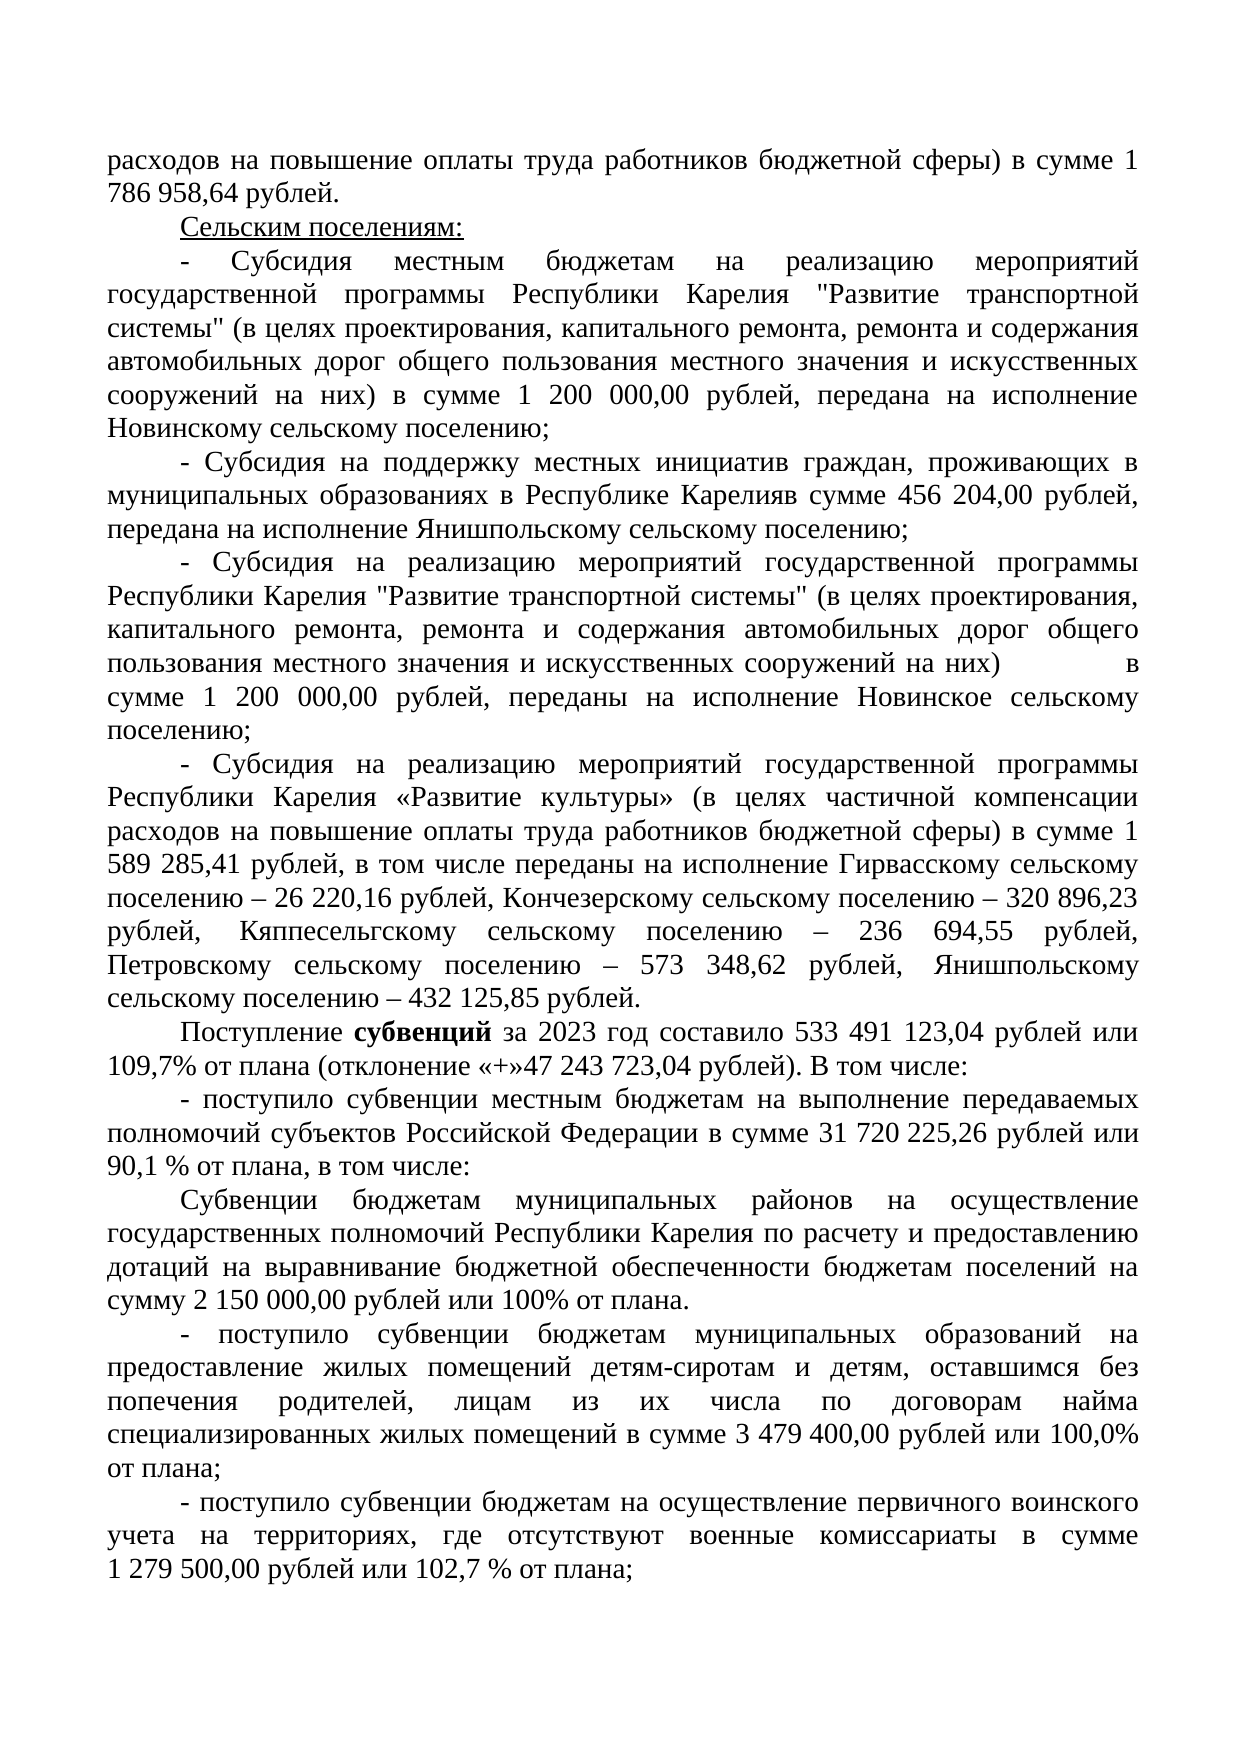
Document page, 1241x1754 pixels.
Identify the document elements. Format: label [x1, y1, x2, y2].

table_cell [107, 142, 1140, 1584]
